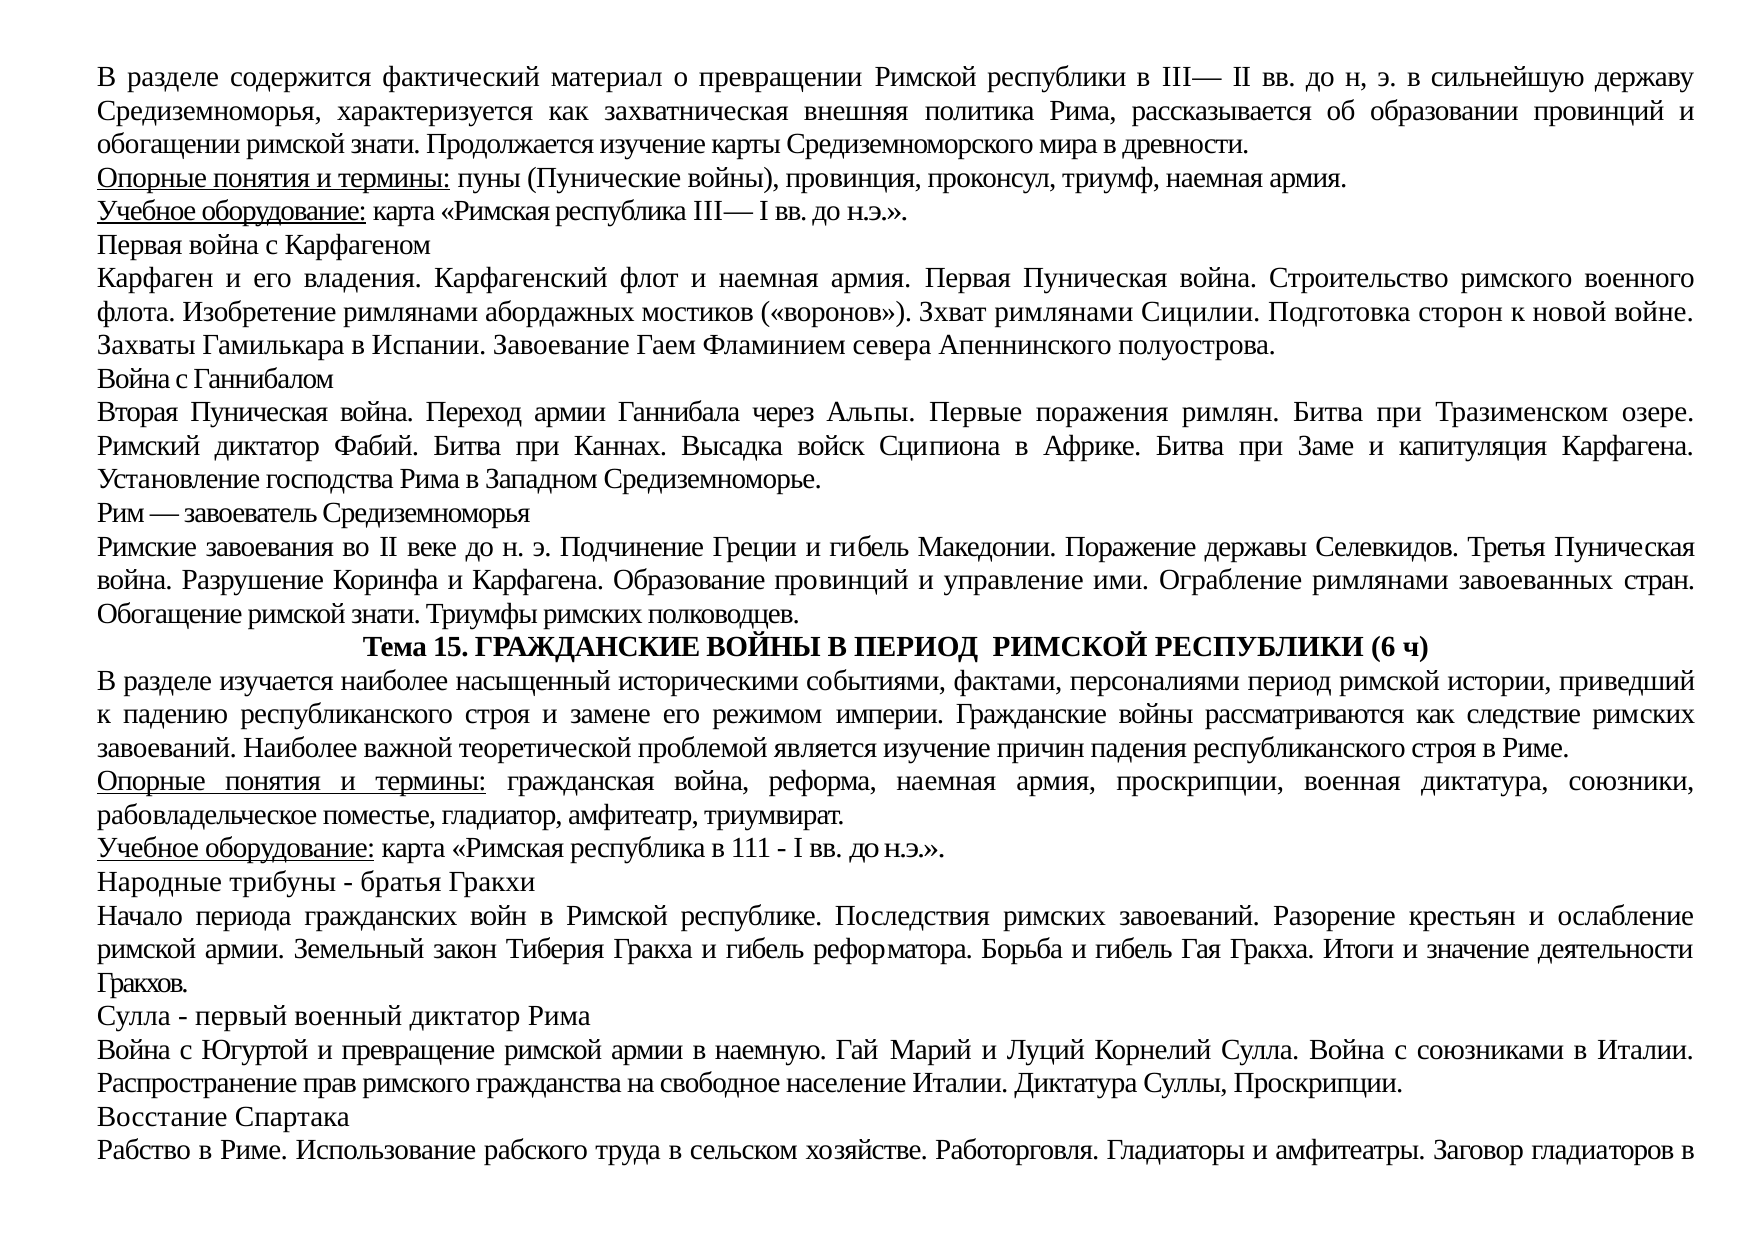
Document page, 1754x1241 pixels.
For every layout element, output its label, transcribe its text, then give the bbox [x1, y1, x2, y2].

text Война с Ганнибалом [97, 361, 1695, 394]
text Учебное оборудование: карта «Римская республика в 111 - I вв. до н.э.». [97, 831, 1695, 864]
text Тема 15. ГРАЖДАНСКИЕ ВОЙНЫ В ПЕРИОД РИМСКОЙ РЕСПУБЛИКИ (6 ч) [97, 629, 1695, 663]
text Карфаген и его владения. Карфагенский флот и наемная армия. Первая Пуническая война. Строительство римского военного флота. Изобретение римлянами абордажных мостиков («воронов»). Зхват римлянами Сицилии. Подготовка сторон к новой войне. Захваты Гамилькара в Испании. Завоевание Гаем Фламинием севера Апеннинского полуострова. [97, 260, 1695, 361]
text Народные трибуны - братья Гракхи [97, 864, 1695, 898]
text Начало периода гражданских войн в Римской республике. Последствия римских завоеваний. Разорение крестьян и ослабление римской армии. Земельный закон Тиберия Гракха и гибель реформатора. Борьба и гибель Гая Гракха. Итоги и значение деятельности Гракхов. [97, 898, 1695, 998]
text Сулла - первый военный диктатор Рима [97, 998, 1695, 1032]
text Вторая Пуническая война. Переход армии Ганнибала через Альпы. Первые поражения римлян. Битва при Тразименском озере. Римский диктатор Фабий. Битва при Каннах. Высадка войск Сципиона в Африке. Битва при Заме и капитуляция Карфагена. Установление господства Рима в Западном Средиземноморье. [97, 394, 1695, 495]
text Опорные понятия и термины: пуны (Пунические войны), провинция, проконсул, триумф, наемная армия. [97, 160, 1695, 193]
text Учебное оборудование: карта «Римская республика III— I вв. до н.э.». [97, 193, 1695, 227]
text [97, 1132, 1695, 1166]
text В разделе изучается наиболее насыщенный историческими событиями, фактами, персоналиями период римской истории, приведший к падению республиканского строя и замене его режимом империи. Гражданские войны рассматриваются как следствие римских завоеваний. Наиболее важной теоретической проблемой является изучение причин падения республиканского строя в Риме. [97, 663, 1695, 763]
text Опорные понятия и термины: гражданская война, реформа, наемная армия, проскрипции, военная диктатура, союзники, рабовладельческое поместье, гладиатор, амфитеатр, триумвират. [97, 763, 1695, 831]
text Рим — завоеватель Средиземноморья [97, 495, 1695, 529]
text В разделе содержится фактический материал о превращении Римской республики в III— II вв. до н, э. в сильнейшую державу Средиземноморья, характеризуется как захватническая внешняя политика Рима, рассказывается об образовании провинций и обогащении римской знати. Продолжается изучение карты Средиземноморского мира в древности. [97, 59, 1695, 160]
text Война с Югуртой и превращение римской армии в наемную. Гай Марий и Луций Корнелий Сулла. Война с союзниками в Италии. Распространение прав римского гражданства на свободное население Италии. Диктатура Суллы, Проскрипции. [97, 1032, 1695, 1099]
text Первая война с Карфагеном [97, 227, 1695, 260]
text Восстание Спартака [97, 1099, 1695, 1132]
text Римские завоевания во II веке до н. э. Подчинение Греции и гибель Македонии. Поражение державы Селевкидов. Третья Пуническая война. Разрушение Коринфа и Карфагена. Образование провинций и управление ими. Ограбление римлянами завоеванных стран. Обогащение римской знати. Триумфы римских полководцев. [97, 529, 1695, 629]
